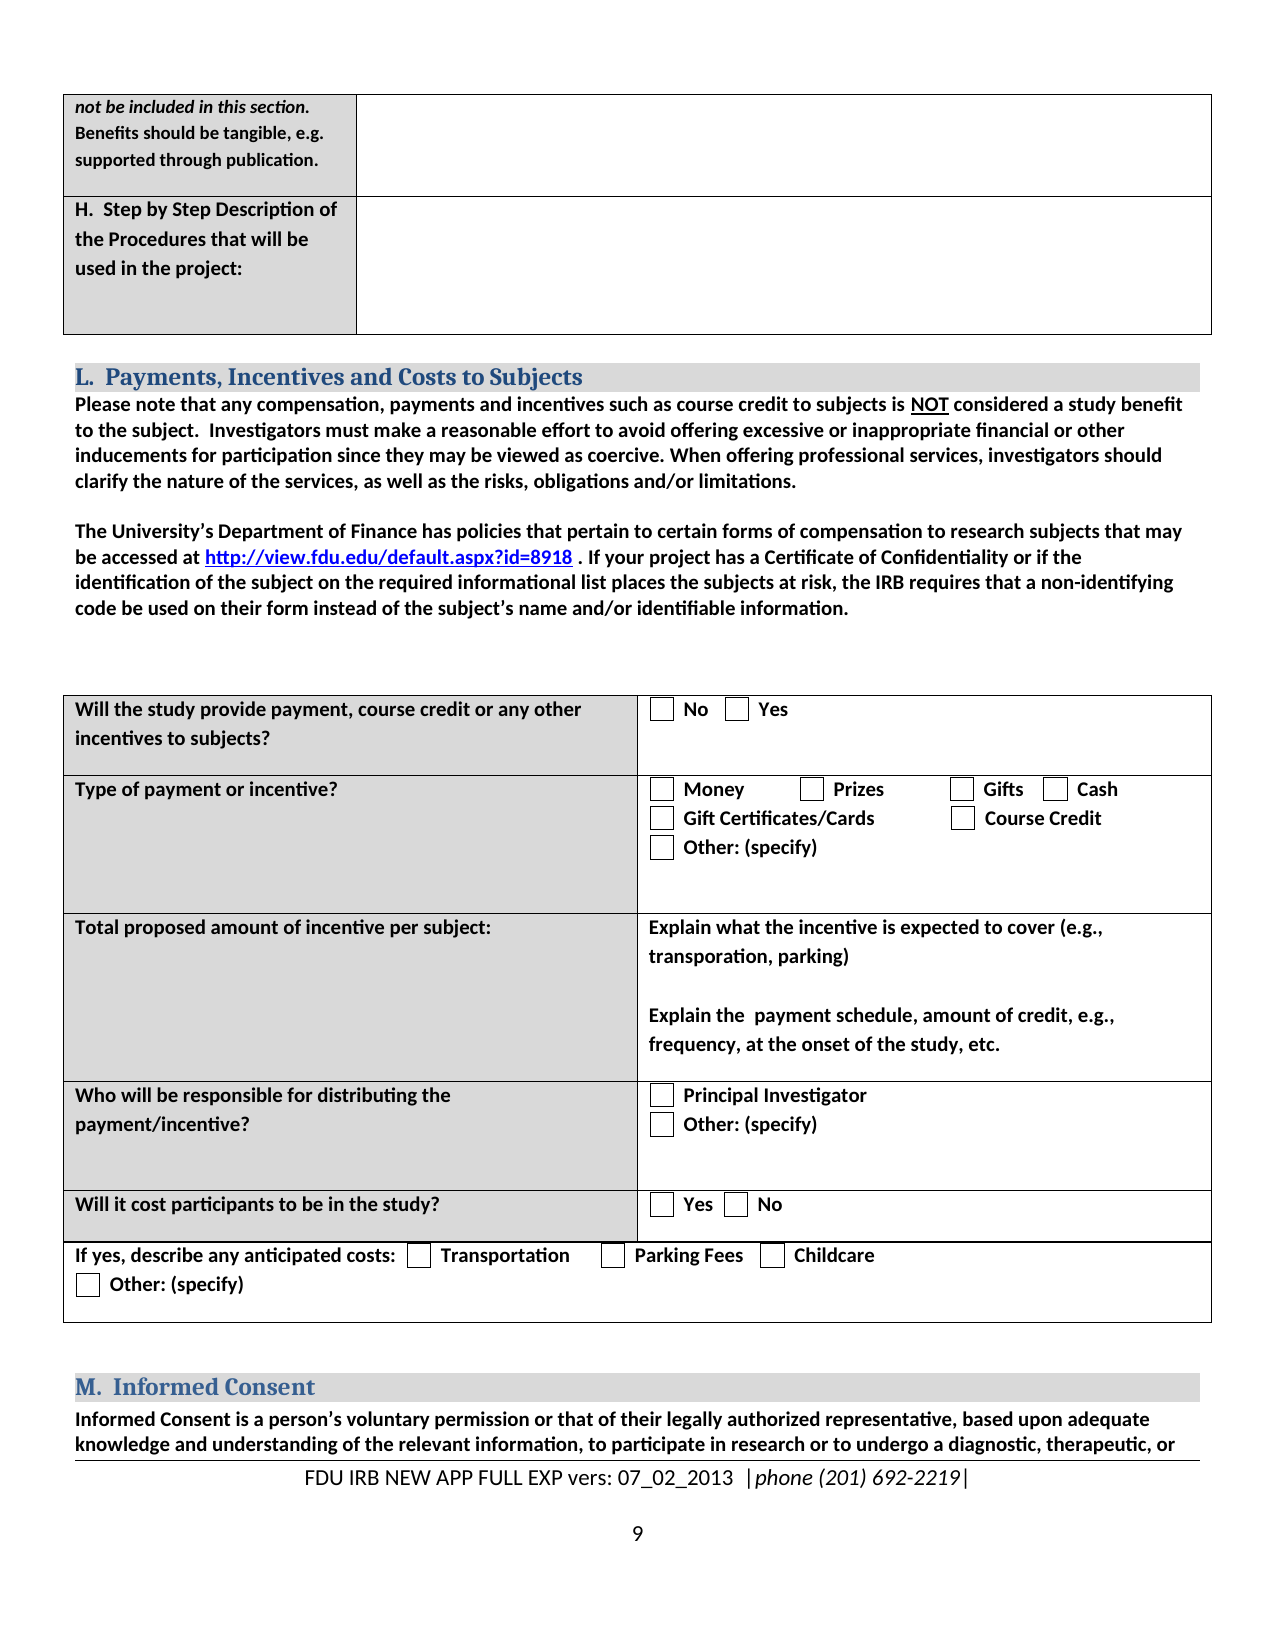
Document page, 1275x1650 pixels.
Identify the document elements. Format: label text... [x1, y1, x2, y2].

text The University’s Department of Finance has policies that pertain to certain forms of compensation to research subjects that may be accessed at http://view.fdu.edu/default.aspx?id=8918 . If your project has a Certificate of Confidentiality or if the identification of the subject on the required informational list places the subjects at risk, the IRB requires that a non-identifying code be used on their form instead of the subject’s name and/or identifiable information. [75, 519, 1200, 620]
table_cell Type of payment or incentive? [64, 776, 637, 913]
table_cell H. Step by Step Description of the Procedures that will be used in the project: [64, 197, 356, 334]
text Please note that any compensation, payments and incentives such as course credit to subjects is NOT considered a study benefit to the subject. Investigators must make a reasonable effort to avoid offering excessive or inappropriate financial or other inducements for participation since they may be viewed as coercive. When offering professional services, investigators should clarify the nature of the services, as well as the risks, obligations and/or limitations. [75, 392, 1200, 493]
table_cell [357, 197, 1211, 334]
text L. Payments, Incentives and Costs to Subjects [75, 363, 1200, 392]
table_cell Money Prizes Gifts Cash Gift Certificates/Cards Course Credit Other: (specify) [638, 776, 1211, 913]
table_cell If yes, describe any anticipated costs: Transportation Parking Fees Childcare Other: (specify) [64, 1243, 1211, 1322]
table_cell Will it cost participants to be in the study? [64, 1191, 637, 1241]
table_cell Yes No [638, 1191, 1211, 1241]
table_header No Yes [638, 696, 1211, 775]
subtitle M. Informed Consent [291, 1373, 1200, 1402]
table_cell [357, 95, 1211, 196]
table_cell Explain what the incentive is expected to cover (e.g., transporation, parking) Explain the payment schedule, amount of credit, e.g., frequency, at the onset of the study, etc. [638, 914, 1211, 1081]
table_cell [64, 95, 356, 196]
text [75, 1406, 1200, 1457]
table_header Will the study provide payment, course credit or any other incentives to subjects? [64, 696, 637, 775]
table_cell Principal Investigator Other: (specify) [638, 1082, 1211, 1190]
table_cell Who will be responsible for distributing the payment/incentive? [64, 1082, 637, 1190]
table_cell Total proposed amount of incentive per subject: [64, 914, 637, 1081]
